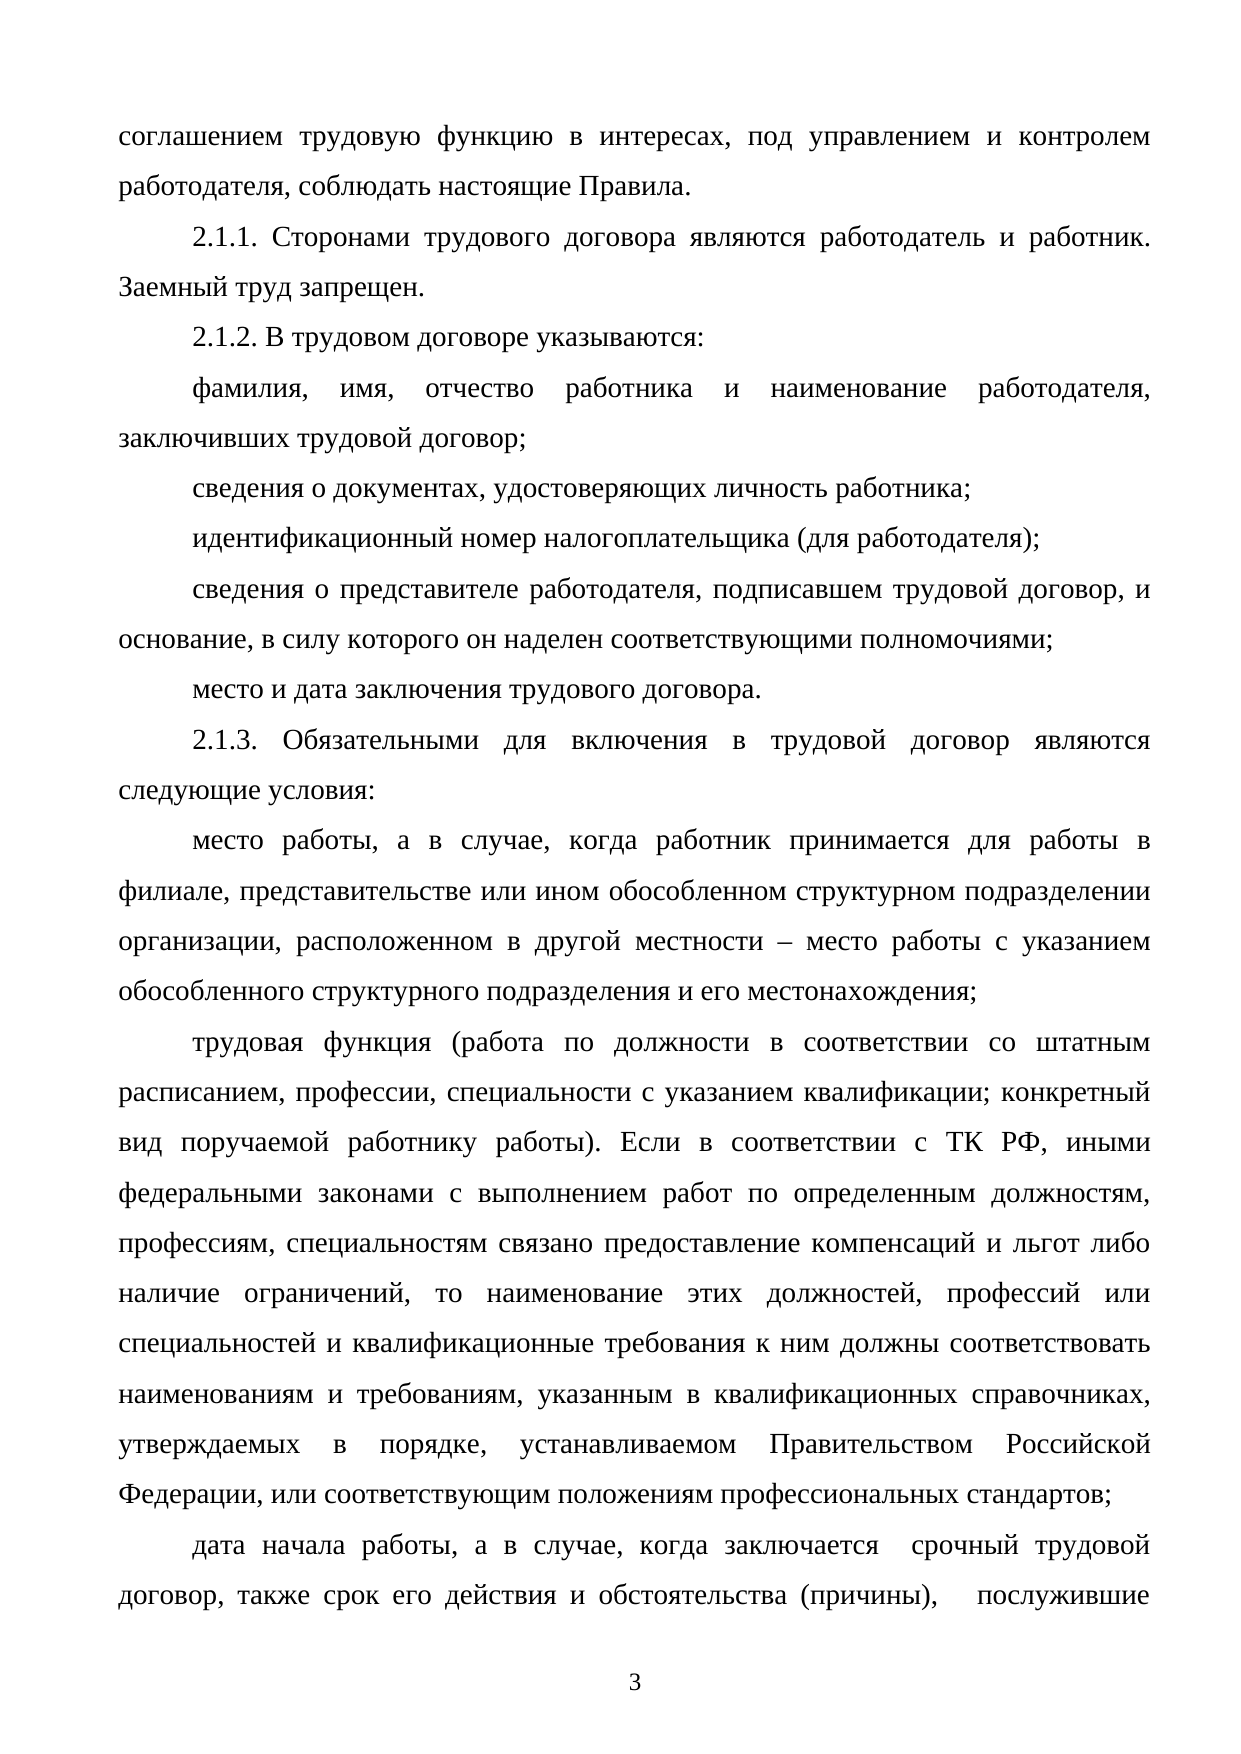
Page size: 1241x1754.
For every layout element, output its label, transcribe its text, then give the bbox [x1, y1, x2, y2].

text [118, 1527, 1152, 1611]
text трудовая функция (работа по должности в соответствии со штатным расписанием, профессии, специальности с указанием квалификации; конкретный вид поручаемой работнику работы). Если в соответствии с ТК РФ, иными федеральными законами с выполнением работ по определенным должностям, профессиям, специальностям связано предоставление компенсаций и льгот либо наличие ограничений, то наименование этих должностей, профессий или специальностей и квалификационные требования к ним должны соответствовать наименованиям и требованиям, указанным в квалификационных справочниках, утверждаемых в порядке, устанавливаемом Правительством Российской Федерации, или соответствующим положениям профессиональных стандартов; [118, 1024, 1152, 1510]
text 2.1.1. Сторонами трудового договора являются работодатель и работник. Заемный труд запрещен. [118, 219, 1152, 303]
text сведения о документах, удостоверяющих личность работника; [118, 470, 1152, 504]
text место работы, а в случае, когда работник принимается для работы в филиале, представительстве или ином обособленном структурном подразделении организации, расположенном в другой местности – место работы с указанием обособленного структурного подразделения и его местонахождения; [118, 822, 1152, 1007]
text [118, 118, 1152, 202]
text сведения о представителе работодателя, подписавшем трудовой договор, и основание, в силу которого он наделен соответствующими полномочиями; [118, 571, 1152, 655]
text 2.1.3. Обязательными для включения в трудовой договор являются следующие условия: [118, 722, 1152, 806]
text место и дата заключения трудового договора. [118, 672, 1152, 705]
text 2.1.2. В трудовом договоре указываются: [118, 319, 1152, 353]
text фамилия, имя, отчество работника и наименование работодателя, заключивших трудовой договор; [118, 370, 1152, 453]
text идентификационный номер налогоплательщика (для работодателя); [118, 521, 1152, 554]
